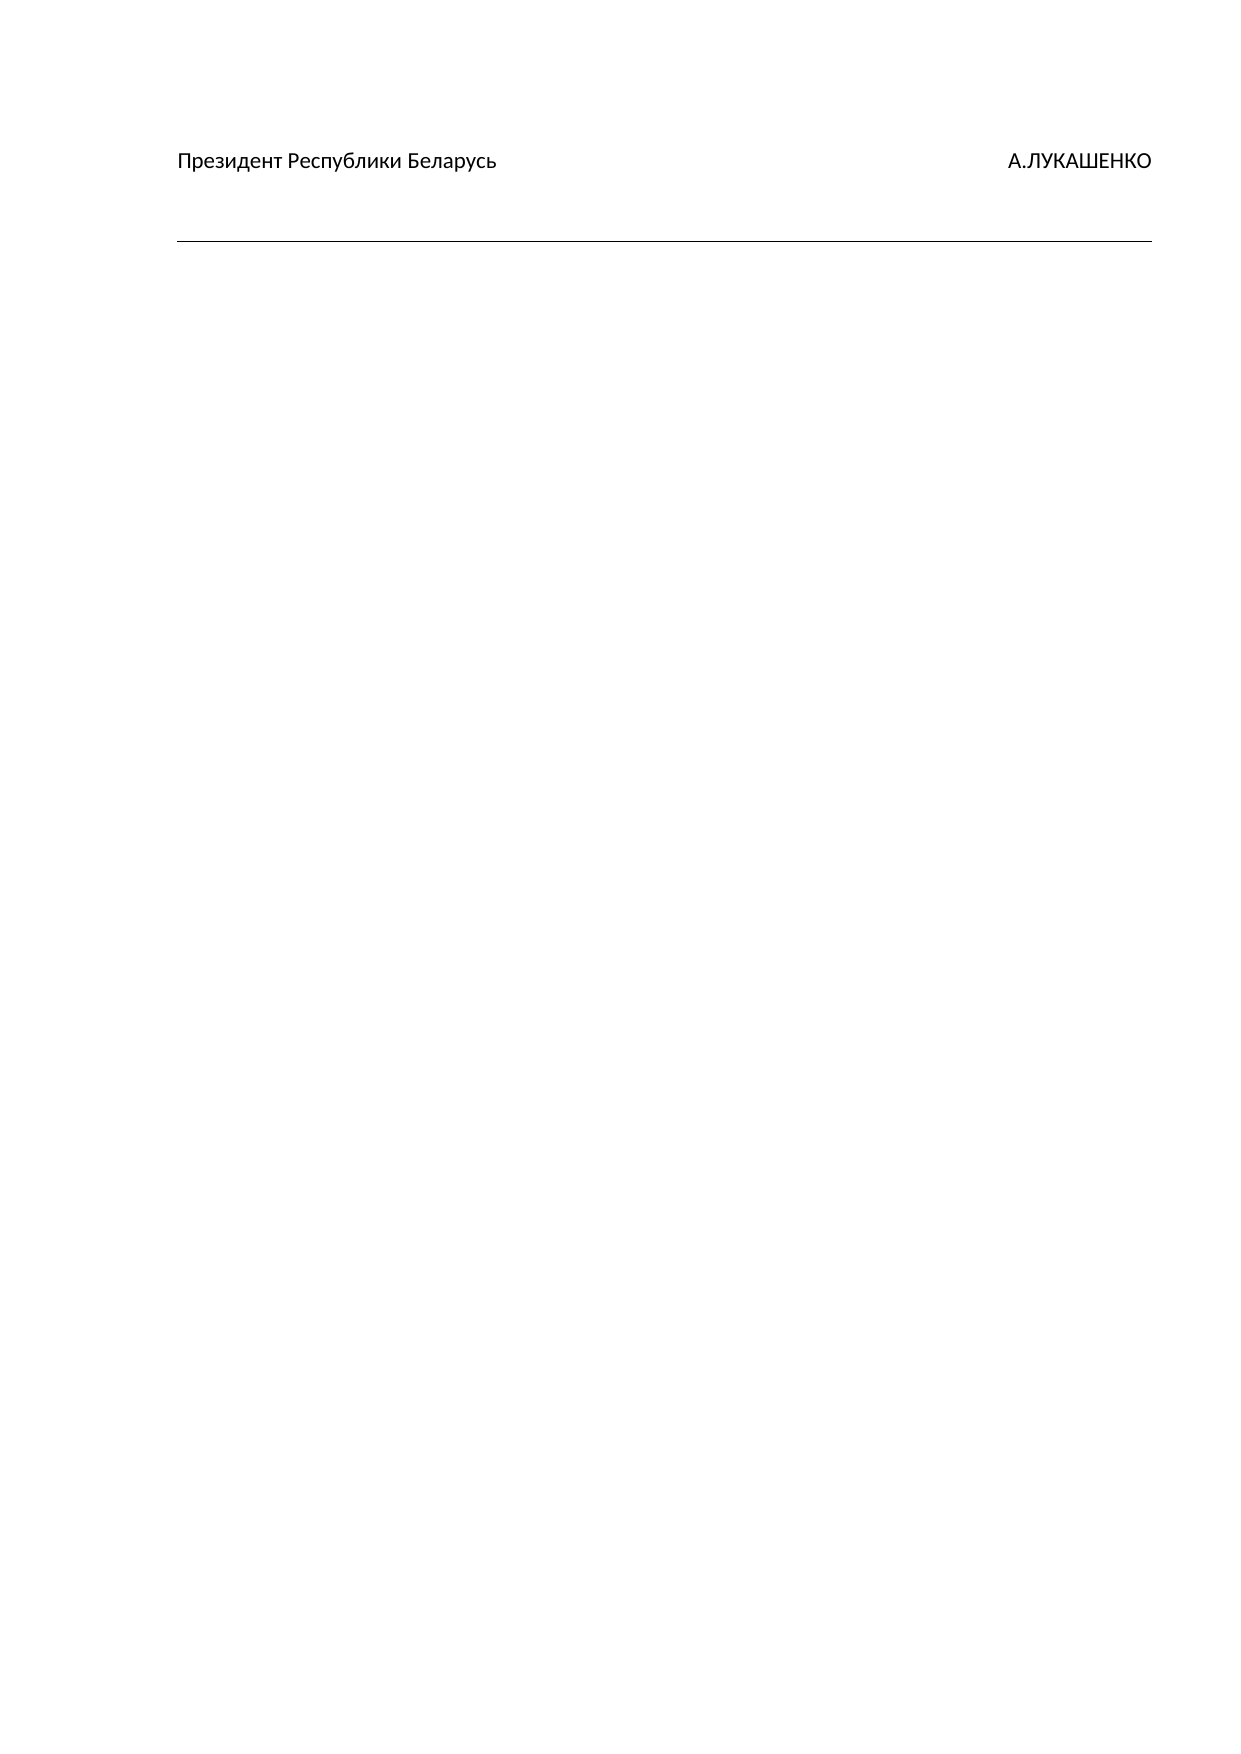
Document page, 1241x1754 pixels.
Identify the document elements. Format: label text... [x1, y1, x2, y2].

table_header А.ЛУКАШЕНКО [664, 146, 1152, 174]
table_header Президент Республики Беларусь [177, 146, 664, 174]
